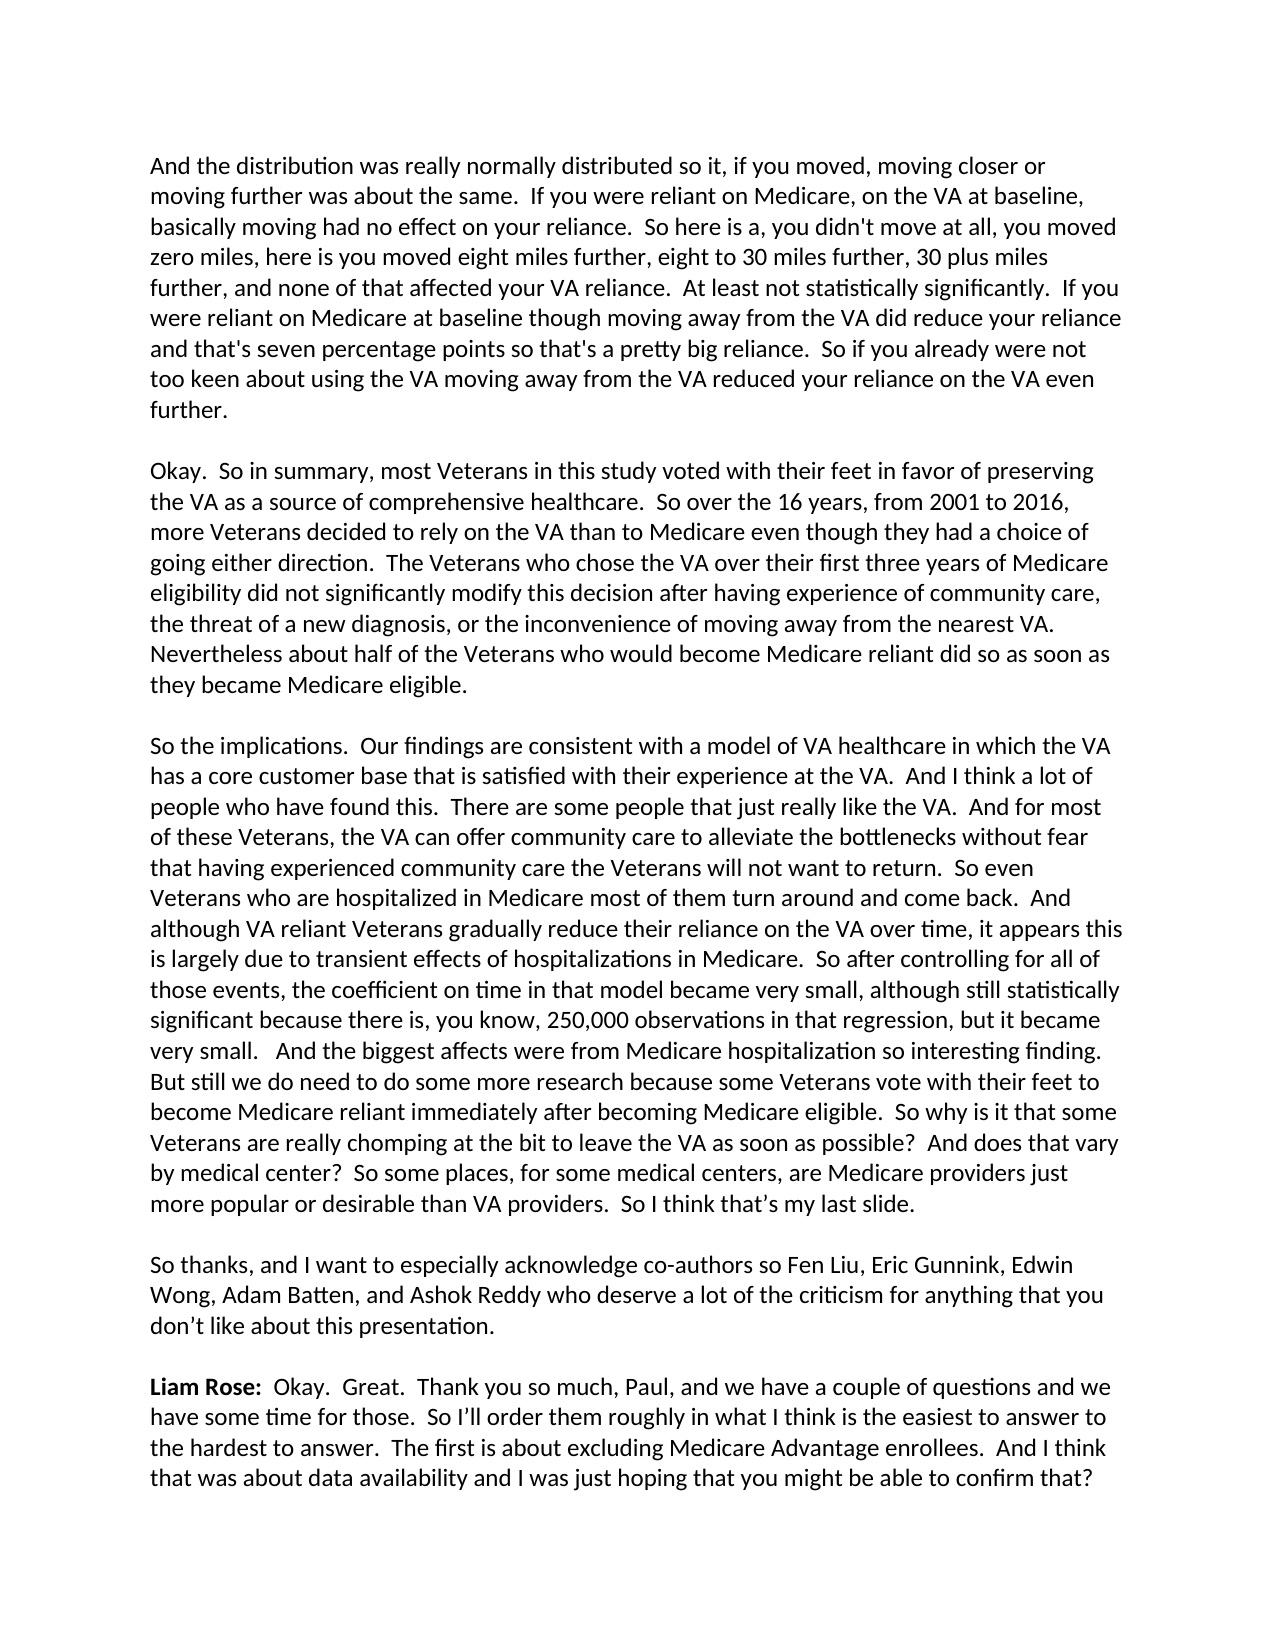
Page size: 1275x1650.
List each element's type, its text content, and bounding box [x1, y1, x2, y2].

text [150, 150, 1125, 425]
text So the implications. Our findings are consistent with a model of VA healthcare in which the VA has a core customer base that is satisfied with their experience at the VA. And I think a lot of people who have found this. There are some people that just really like the VA. And for most of these Veterans, the VA can offer community care to alleviate the bottlenecks without fear that having experienced community care the Veterans will not want to return. So even Veterans who are hospitalized in Medicare most of them turn around and come back. And although VA reliant Veterans gradually reduce their reliance on the VA over time, it appears this is largely due to transient effects of hospitalizations in Medicare. So after controlling for all of those events, the coefficient on time in that model became very small, although still statistically significant because there is, you know, 250,000 observations in that regression, but it became very small. And the biggest affects were from Medicare hospitalization so interesting finding. But still we do need to do some more research because some Veterans vote with their feet to become Medicare reliant immediately after becoming Medicare eligible. So why is it that some Veterans are really chomping at the bit to leave the VA as soon as possible? And does that vary by medical center? So some places, for some medical centers, are Medicare providers just more popular or desirable than VA providers. So I think that’s my last slide. [150, 730, 1125, 1218]
text Liam Rose: Okay. Great. Thank you so much, Paul, and we have a couple of questions and we have some time for those. So I’ll order them roughly in what I think is the easiest to answer to the hardest to answer. The first is about excluding Medicare Advantage enrollees. And I think that was about data availability and I was just hoping that you might be able to confirm that? [150, 1371, 1125, 1493]
text Okay. So in summary, most Veterans in this study voted with their feet in favor of preserving the VA as a source of comprehensive healthcare. So over the 16 years, from 2001 to 2016, more Veterans decided to rely on the VA than to Medicare even though they had a choice of going either direction. The Veterans who chose the VA over their first three years of Medicare eligibility did not significantly modify this decision after having experience of community care, the threat of a new diagnosis, or the inconvenience of moving away from the nearest VA. Nevertheless about half of the Veterans who would become Medicare reliant did so as soon as they became Medicare eligible. [150, 455, 1125, 699]
text So thanks, and I want to especially acknowledge co-authors so Fen Liu, Eric Gunnink, Edwin Wong, Adam Batten, and Ashok Reddy who deserve a lot of the criticism for anything that you don’t like about this presentation. [150, 1249, 1125, 1340]
